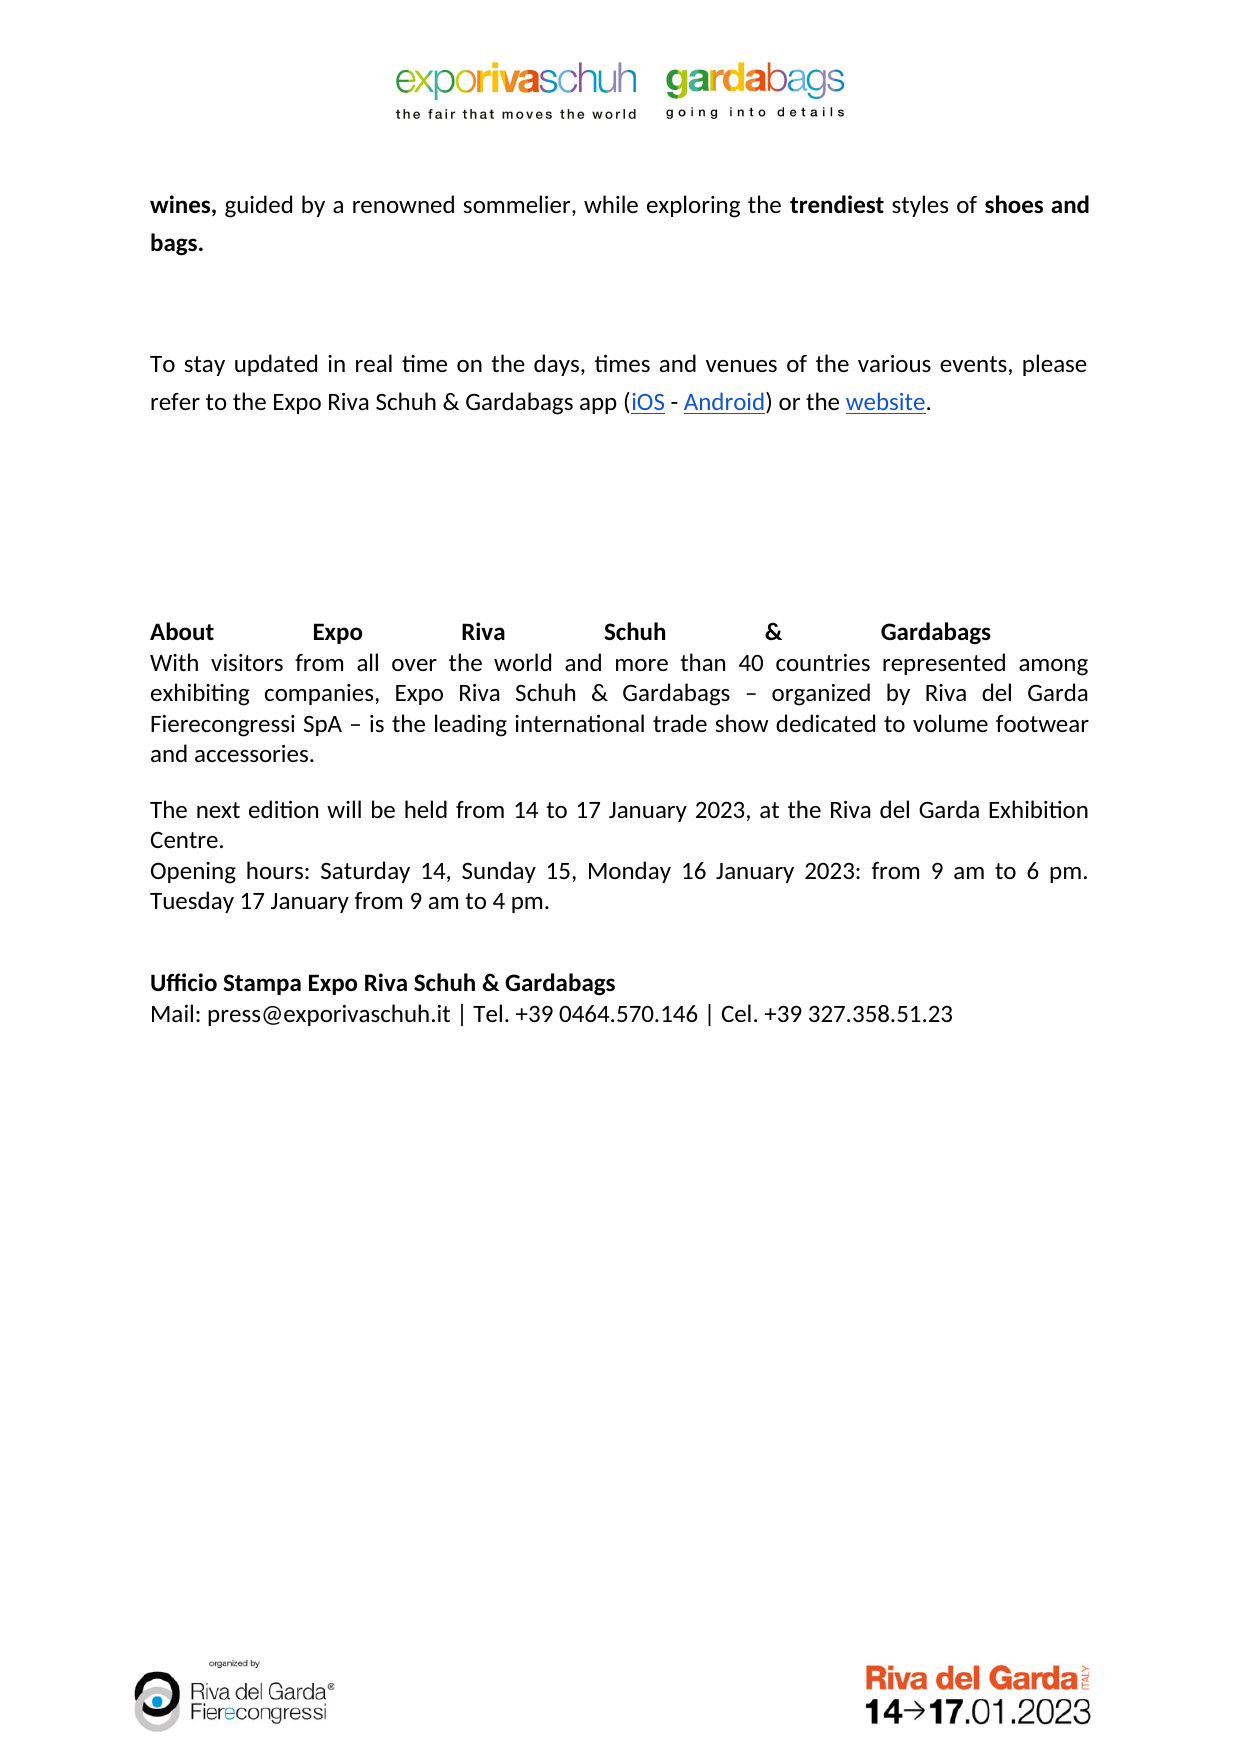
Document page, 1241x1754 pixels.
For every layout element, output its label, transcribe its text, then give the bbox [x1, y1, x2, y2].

text Ufficio Stampa Expo Riva Schuh & Gardabags [150, 967, 1090, 998]
text To stay updated in real time on the days, times and venues of the various events, please refer to the Expo Riva Schuh & Gardabags app (iOS - Android) or the website. [150, 348, 1090, 417]
text The next edition will be held from 14 to 17 January 2023, at the Riva del Garda Exhibition Centre. Opening hours: Saturday 14, Sunday 15, Monday 16 January 2023: from 9 am to 6 pm. Tuesday 17 January from 9 am to 4 pm. [150, 794, 1090, 916]
picture [51, 1622, 1189, 1754]
text Mail: press@exporivaschuh.it | Tel. +39 0464.570.146 | Cel. +39 327.358.51.23 [150, 998, 1090, 1028]
text About Expo Riva Schuh & Gardabags With visitors from all over the world and more than 40 countries represented among exhibiting companies, Expo Riva Schuh & Gardabags – organized by Riva del Garda Fierecongressi SpA – is the leading international trade show dedicated to volume footwear and accessories. [150, 616, 1090, 769]
picture [363, 18, 877, 150]
